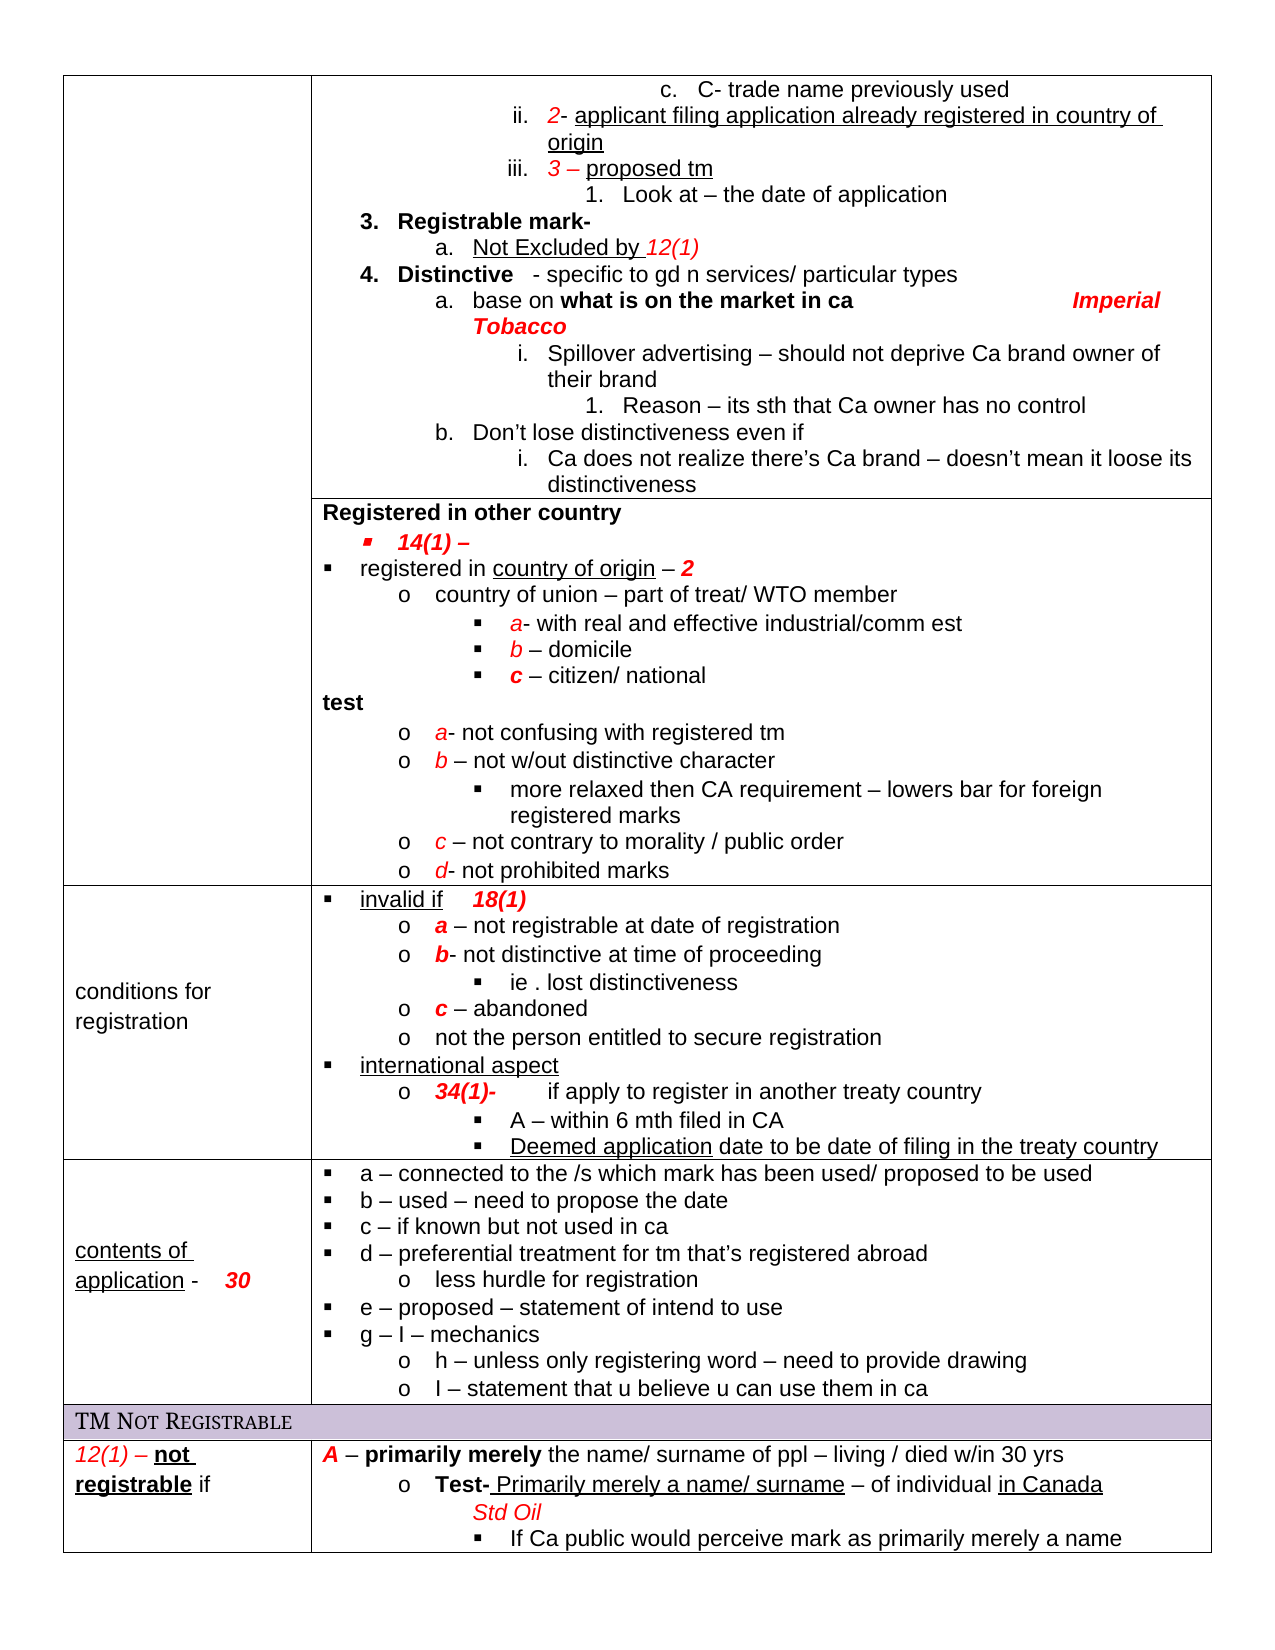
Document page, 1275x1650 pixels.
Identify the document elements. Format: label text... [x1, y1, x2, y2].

table_cell Registered in other country 14(1) – registered in country of origin – 2 country of union – part of treat/ WTO member a- with real and effective industrial/comm est b – domicile c – citizen/ national test a- not confusing with registered tm b – not w/out distinctive character more relaxed then CA requirement – lowers bar for foreign registered marks c – not contrary to morality / public order d- not prohibited marks [312, 499, 1211, 885]
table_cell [312, 76, 1211, 498]
table_cell TM Not Registrable [64, 1405, 1211, 1439]
table_cell a – connected to the /s which mark has been used/ proposed to be used b – used – need to propose the date c – if known but not used in ca d – preferential treatment for tm that’s registered abroad less hurdle for registration e – proposed – statement of intend to use g – I – mechanics h – unless only registering word – need to provide drawing I – statement that u believe u can use them in ca [312, 1160, 1211, 1403]
table_cell A – primarily merely the name/ surname of ppl – living / died w/in 30 yrs Test- Primarily merely a name/ surname – of individual in Canada Std Oil If Ca public would perceive mark as primarily merely a name [312, 1441, 1211, 1552]
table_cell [64, 1441, 311, 1552]
table_cell conditions for registration [64, 886, 311, 1159]
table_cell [64, 76, 311, 885]
table_cell invalid if 18(1) a – not registrable at date of registration b- not distinctive at time of proceeding ie . lost distinctiveness c – abandoned not the person entitled to secure registration international aspect 34(1)- if apply to register in another treaty country A – within 6 mth filed in CA Deemed application date to be date of filing in the treaty country [312, 886, 1211, 1159]
table_cell contents of application - 30 [64, 1160, 311, 1403]
